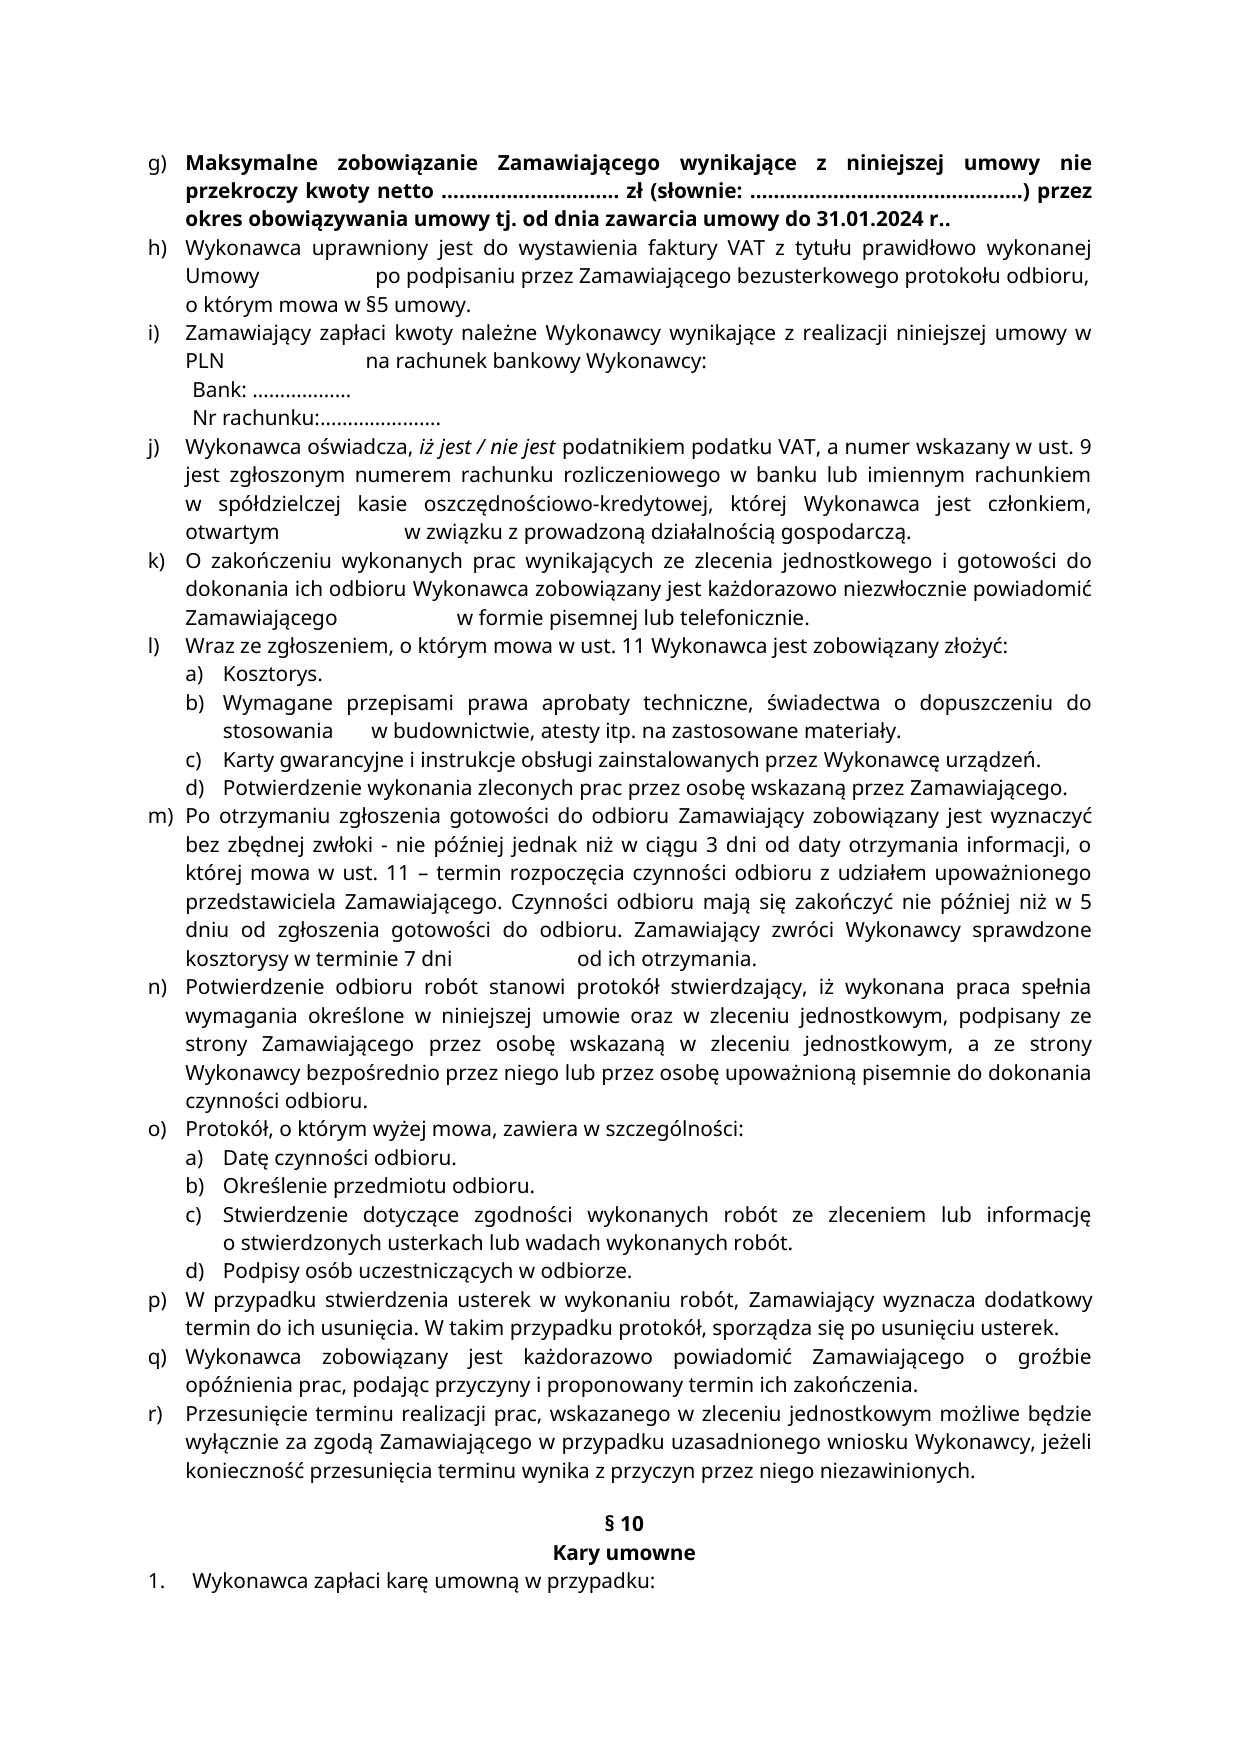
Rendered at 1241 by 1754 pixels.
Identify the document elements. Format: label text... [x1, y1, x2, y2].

list Wykonawca uprawniony jest do wystawienia faktury VAT z tytułu prawidłowo wykonanej Umowy po podpisaniu przez Zamawiającego bezusterkowego protokołu odbioru, o którym mowa w §5 umowy. [148, 233, 1093, 318]
list Potwierdzenie wykonania zleconych prac przez osobę wskazaną przez Zamawiającego. [185, 773, 1093, 802]
list Określenie przedmiotu odbioru. [185, 1171, 1093, 1200]
list Podpisy osób uczestniczących w odbiorze. [185, 1257, 1093, 1285]
list Zamawiający zapłaci kwoty należne Wykonawcy wynikające z realizacji niniejszej umowy w PLN na rachunek bankowy Wykonawcy: [148, 318, 1093, 375]
list Wykonawca zobowiązany jest każdorazowo powiadomić Zamawiającego o groźbie opóźnienia prac, podając przyczyny i proponowany termin ich zakończenia. [148, 1342, 1093, 1399]
list Przesunięcie terminu realizacji prac, wskazanego w zleceniu jednostkowym możliwe będzie wyłącznie za zgodą Zamawiającego w przypadku uzasadnionego wniosku Wykonawcy, jeżeli konieczność przesunięcia terminu wynika z przyczyn przez niego niezawinionych. [148, 1399, 1093, 1484]
list Karty gwarancyjne i instrukcje obsługi zainstalowanych przez Wykonawcę urządzeń. [185, 745, 1093, 773]
text Bank: ……………… [148, 375, 1093, 403]
text Nr rachunku:…………………. [148, 403, 1093, 432]
list Wykonawca oświadcza, iż jest / nie jest podatnikiem podatku VAT, a numer wskazany w ust. 9 jest zgłoszonym numerem rachunku rozliczeniowego w banku lub imiennym rachunkiem w spółdzielczej kasie oszczędnościowo-kredytowej, której Wykonawca jest członkiem, otwartym w związku z prowadzoną działalnością gospodarczą. [148, 432, 1093, 546]
list Wymagane przepisami prawa aprobaty techniczne, świadectwa o dopuszczeniu do stosowania w budownictwie, atesty itp. na zastosowane materiały. [185, 688, 1093, 745]
list Kosztorys. [185, 659, 1093, 688]
text § 10 [155, 1509, 1093, 1538]
list Maksymalne zobowiązanie Zamawiającego wynikające z niniejszej umowy nie przekroczy kwoty netto ………………………… zł (słownie: ……………………………………….) przez okres obowiązywania umowy tj. od dnia zawarcia umowy do 31.01.2024 r.. [148, 148, 1093, 233]
list Protokół, o którym wyżej mowa, zawiera w szczególności: [148, 1114, 1093, 1143]
text Kary umowne [155, 1538, 1093, 1566]
list Wraz ze zgłoszeniem, o którym mowa w ust. 11 Wykonawca jest zobowiązany złożyć: [148, 631, 1093, 659]
list Wykonawca zapłaci karę umowną w przypadku: [148, 1566, 1093, 1594]
list Potwierdzenie odbioru robót stanowi protokół stwierdzający, iż wykonana praca spełnia wymagania określone w niniejszej umowie oraz w zleceniu jednostkowym, podpisany ze strony Zamawiającego przez osobę wskazaną w zleceniu jednostkowym, a ze strony Wykonawcy bezpośrednio przez niego lub przez osobę upoważnioną pisemnie do dokonania czynności odbioru. [148, 972, 1093, 1114]
list W przypadku stwierdzenia usterek w wykonaniu robót, Zamawiający wyznacza dodatkowy termin do ich usunięcia. W takim przypadku protokół, sporządza się po usunięciu usterek. [148, 1285, 1093, 1342]
list Stwierdzenie dotyczące zgodności wykonanych robót ze zleceniem lub informację o stwierdzonych usterkach lub wadach wykonanych robót. [185, 1200, 1093, 1257]
list Datę czynności odbioru. [185, 1143, 1093, 1171]
list Po otrzymaniu zgłoszenia gotowości do odbioru Zamawiający zobowiązany jest wyznaczyć bez zbędnej zwłoki - nie później jednak niż w ciągu 3 dni od daty otrzymania informacji, o której mowa w ust. 11 – termin rozpoczęcia czynności odbioru z udziałem upoważnionego przedstawiciela Zamawiającego. Czynności odbioru mają się zakończyć nie później niż w 5 dniu od zgłoszenia gotowości do odbioru. Zamawiający zwróci Wykonawcy sprawdzone kosztorysy w terminie 7 dni od ich otrzymania. [148, 802, 1093, 972]
list O zakończeniu wykonanych prac wynikających ze zlecenia jednostkowego i gotowości do dokonania ich odbioru Wykonawca zobowiązany jest każdorazowo niezwłocznie powiadomić Zamawiającego w formie pisemnej lub telefonicznie. [148, 546, 1093, 631]
